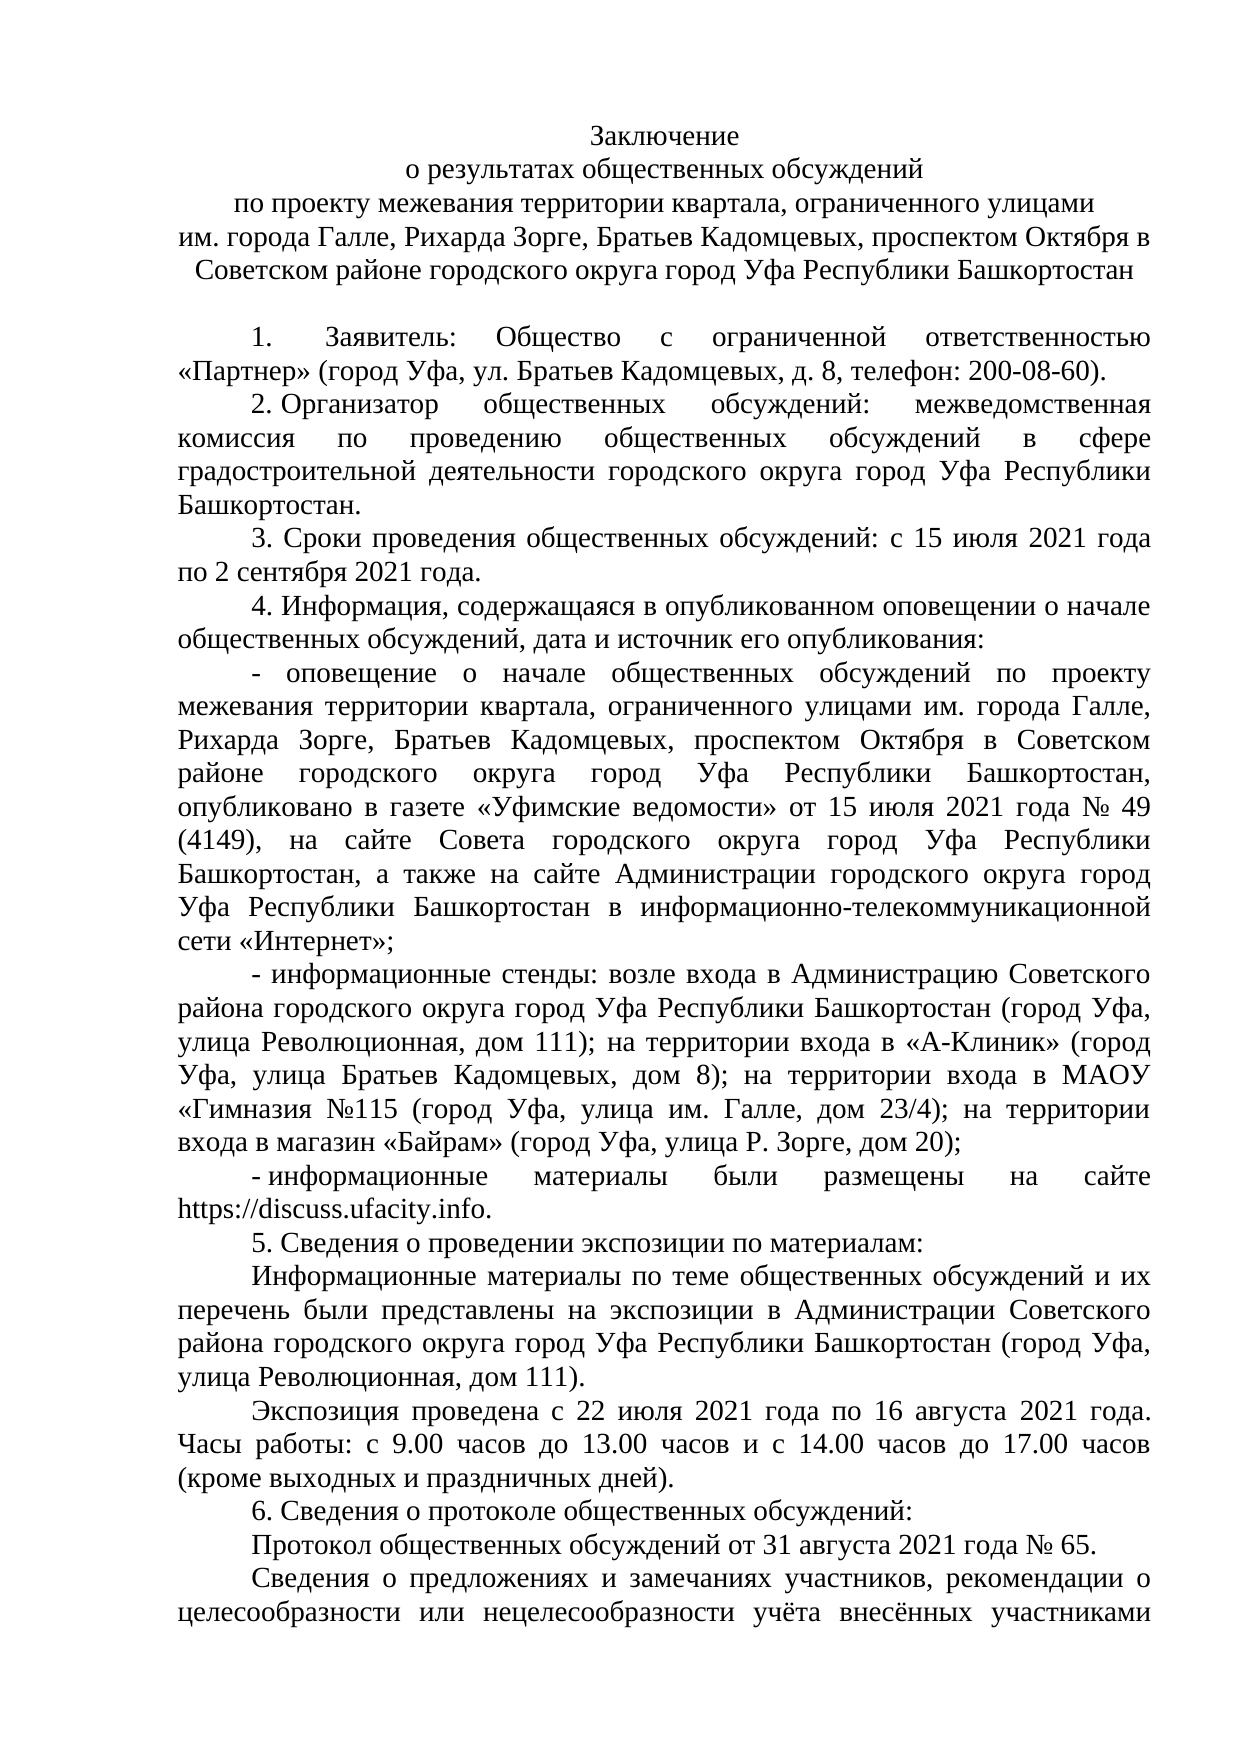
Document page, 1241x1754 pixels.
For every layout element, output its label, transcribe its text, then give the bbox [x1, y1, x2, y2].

text Информационные материалы по теме общественных обсуждений и их перечень были представлены на экспозиции в Администрации Советского района городского округа город Уфа Республики Башкортостан (город Уфа, улица Революционная, дом 111). [177, 1258, 1152, 1393]
list Организатор общественных обсуждений: межведомственная комиссия по проведению общественных обсуждений в сфере градостроительной деятельности городского округа город Уфа Республики Башкортостан. [177, 386, 1152, 521]
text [177, 1560, 1152, 1627]
text 5. Сведения о проведении экспозиции по материалам: [177, 1225, 1152, 1258]
text - информационные стенды: возле входа в Администрацию Советского района городского округа город Уфа Республики Башкортостан (город Уфа, улица Революционная, дом 111); на территории входа в «А-Клиник» (город Уфа, улица Братьев Кадомцевых, дом 8); на территории входа в МАОУ «Гимназия №115 (город Уфа, улица им. Галле, дом 23/4); на территории входа в магазин «Байрам» (город Уфа, улица Р. Зорге, дом 20); [177, 957, 1152, 1158]
text - оповещение о начале общественных обсуждений по проекту межевания территории квартала, ограниченного улицами им. города Галле, Рихарда Зорге, Братьев Кадомцевых, проспектом Октября в Советском районе городского округа город Уфа Республики Башкортостан, опубликовано в газете «Уфимские ведомости» от 15 июля 2021 года № 49 (4149), на сайте Совета городского округа город Уфа Республики Башкортостан, а также на сайте Администрации городского округа город Уфа Республики Башкортостан в информационно-телекоммуникационной сети «Интернет»; [177, 655, 1152, 957]
text по проекту межевания территории квартала, ограниченного улицами им. города Галле, Рихарда Зорге, Братьев Кадомцевых, проспектом Октября в Советском районе городского округа город Уфа Республики Башкортостан [177, 185, 1152, 286]
text 4. Информация, содержащаяся в опубликованном оповещении о начале общественных обсуждений, дата и источник его опубликования: [177, 588, 1152, 655]
list Заявитель: Общество с ограниченной ответственностью «Партнер» (город Уфа, ул. Братьев Кадомцевых, д. 8, телефон: 200-08-60). [177, 319, 1152, 386]
text 3. Сроки проведения общественных обсуждений: с 15 июля 2021 года по 2 сентября 2021 года. [177, 521, 1152, 588]
text 6. Сведения о протоколе общественных обсуждений: [177, 1493, 1152, 1527]
text Заключение [177, 118, 1152, 152]
text Экспозиция проведена с 22 июля 2021 года по 16 августа 2021 года. Часы работы: с 9.00 часов до 13.00 часов и с 14.00 часов до 17.00 часов (кроме выходных и праздничных дней). [177, 1393, 1152, 1493]
text Протокол общественных обсуждений от 31 августа 2021 года № 65. [177, 1527, 1152, 1560]
text - информационные материалы были размещены на сайте https://discuss.ufacity.info. [177, 1158, 1152, 1225]
text о результатах общественных обсуждений [177, 152, 1152, 185]
